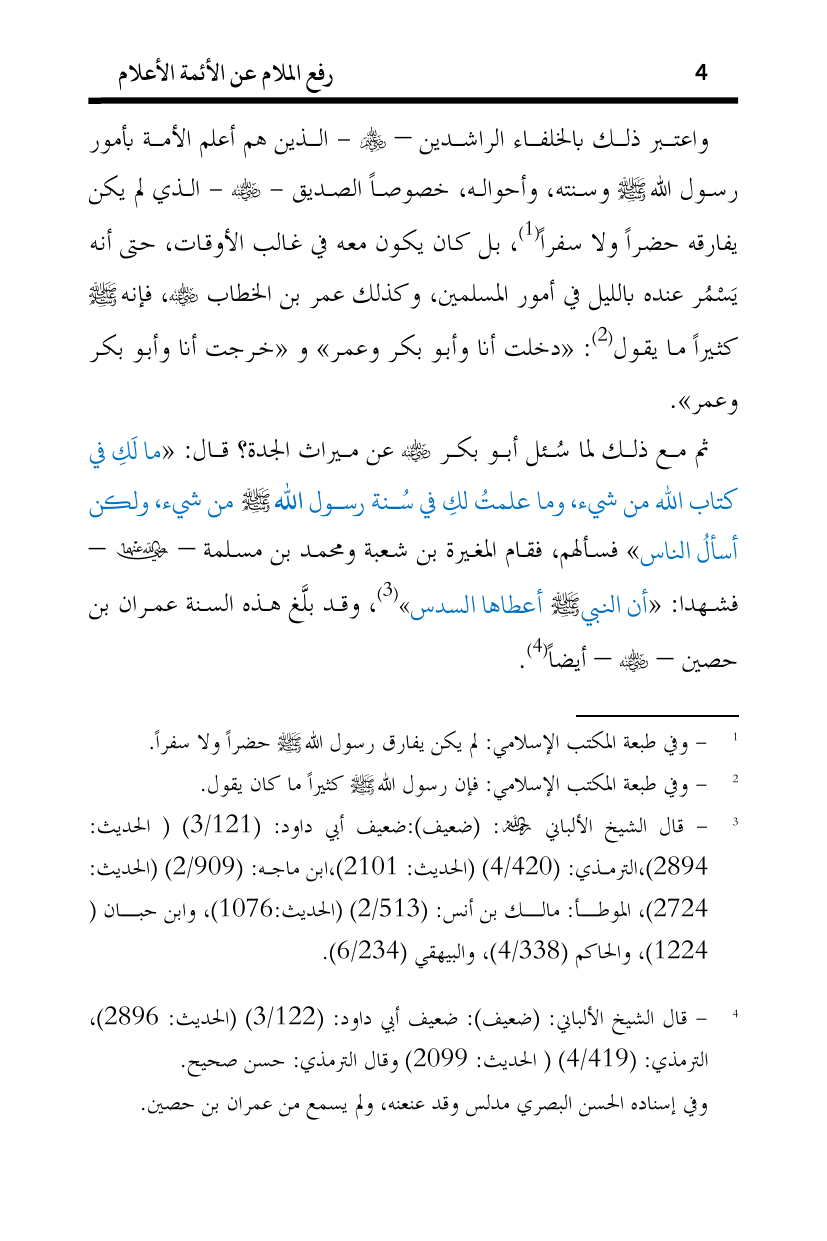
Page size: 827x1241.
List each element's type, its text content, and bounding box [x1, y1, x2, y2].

text واعتبر ذلك بالخلفاء الراشدين – ش - الذين هم أعلم الأمة بأمور رسول الله ج وسنته، وأحواله، خصوصاً الصديق - س - الذي لم يكن يفارقه حضراً ولا سفراً()، بل كان يكون معه في غالب الأوقات، حتى أنه يَسْمُر عنده بالليل في أمور المسلمين، وكذلك عمر بن الخطاب س، فإنه ج كثيراً ما يقول(): «دخلت أنا وأبو بكر وعمر» و «خرجت أنا وأبو بكر وعمر». [89, 115, 738, 426]
text ثم مع ذلك لما سُئل أبو بكر س عن ميراث الجدة؟ قال: «ما لَكِ في كتاب الله من شيء، وما علمتُ لكِ في سُنة رسول الله ج من شيء، ولكن أسألُ الناس» فسألهم، فقام المغيرة بن شعبة ومحمد بن مسلمة – ب – فشهدا: «أن النبي ج أعطاها السدس»()، وقد بلَّغ هذه السنة عمران بن حصين – س – أيضاً(). [89, 426, 738, 688]
